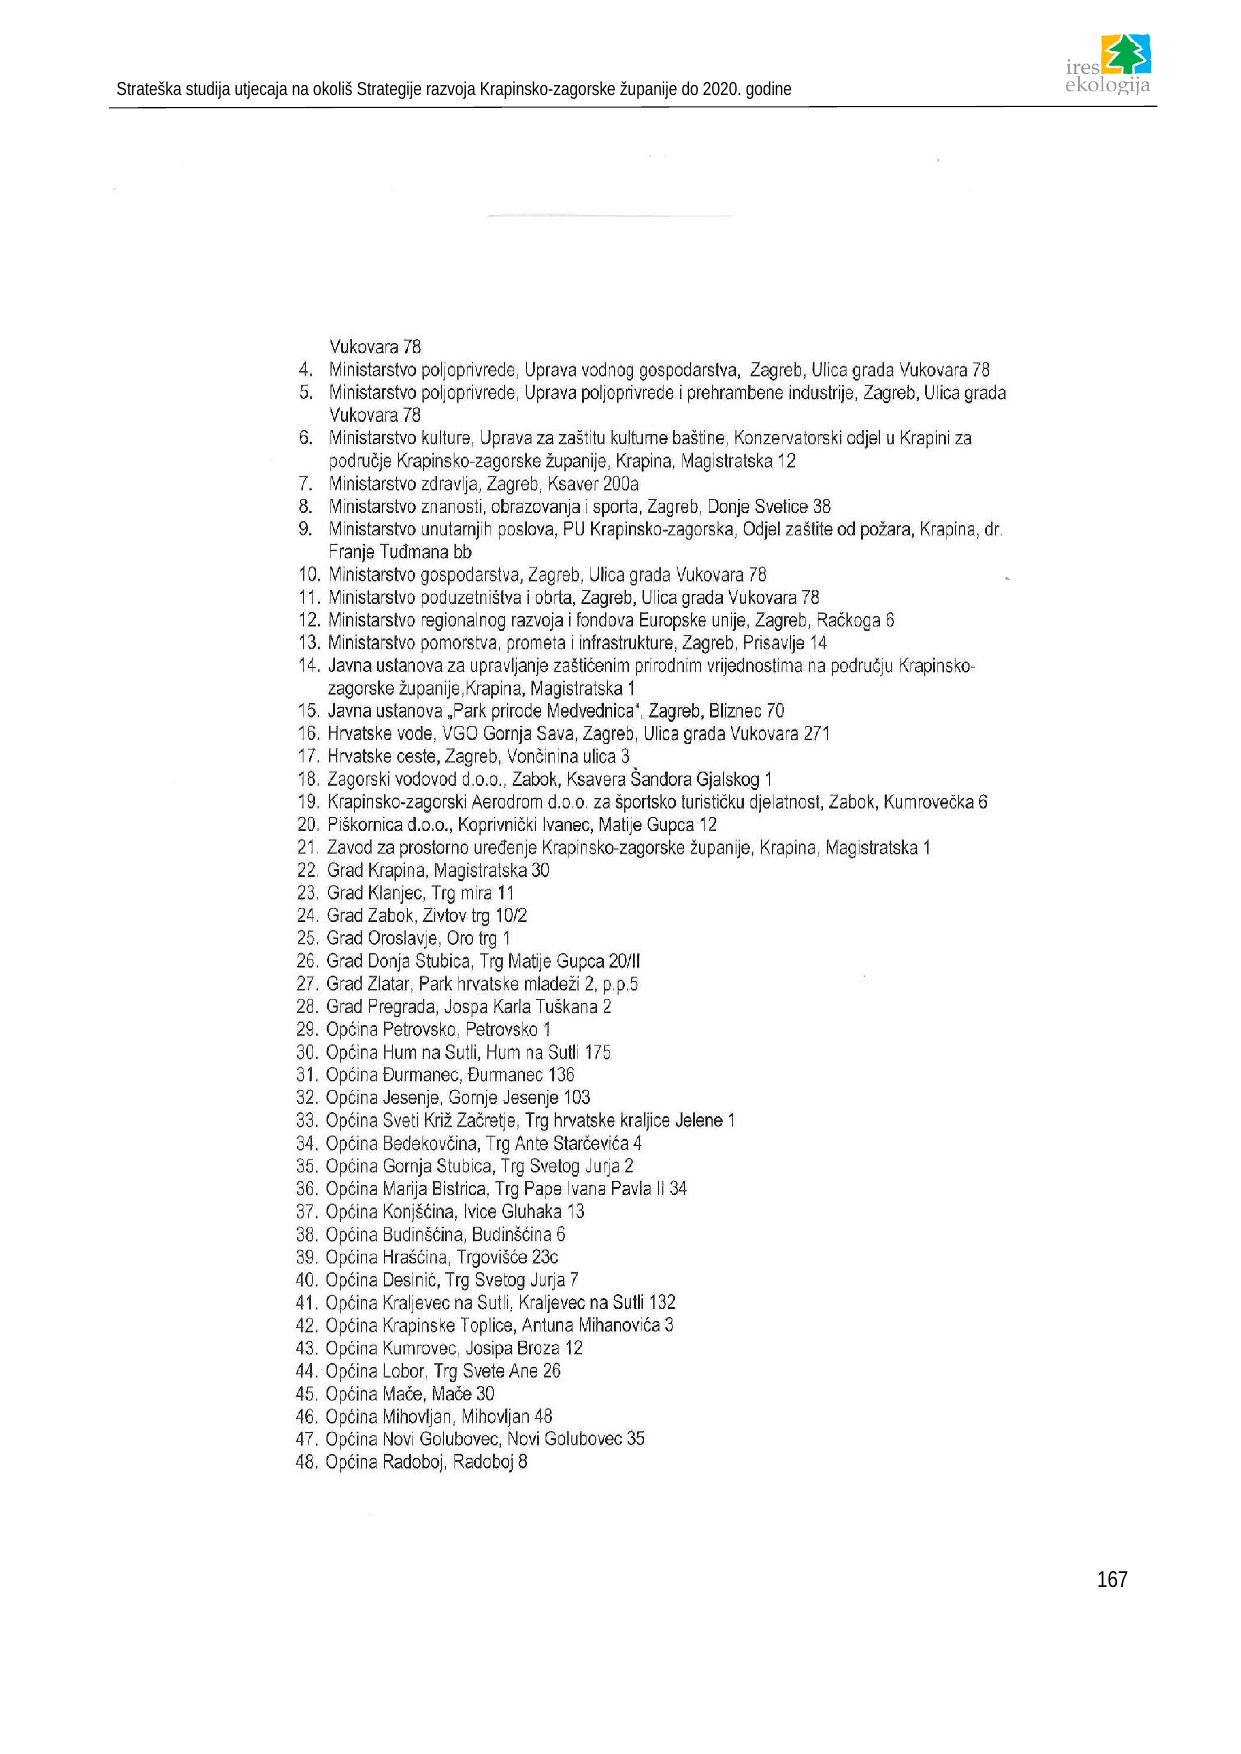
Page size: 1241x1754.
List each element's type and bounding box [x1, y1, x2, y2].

picture [112, 150, 1128, 1567]
picture [1061, 22, 1152, 94]
